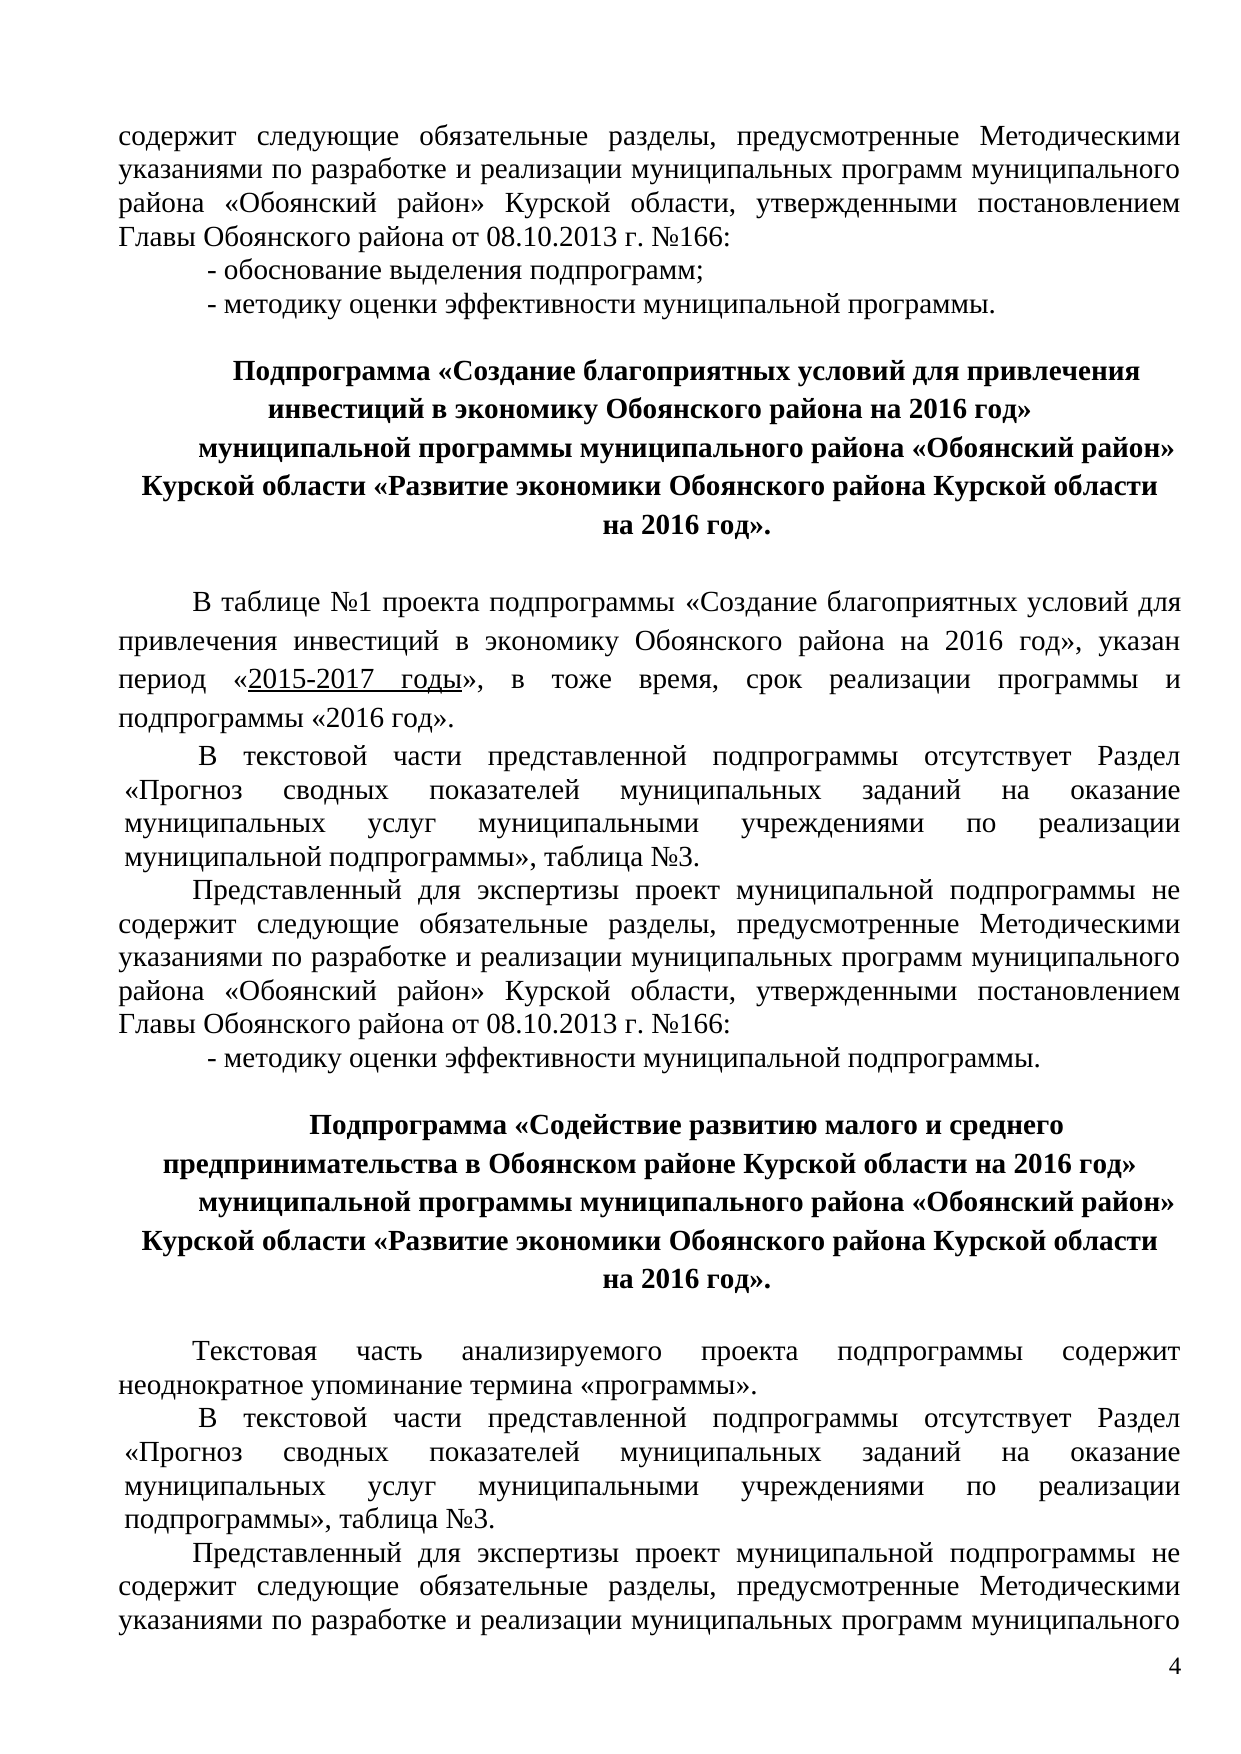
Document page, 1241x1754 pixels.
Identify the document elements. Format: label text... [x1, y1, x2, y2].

text на 2016 год». [118, 507, 1181, 541]
text Подпрограмма «Создание благоприятных условий для привлечения инвестиций в экономику Обоянского района на 2016 год» [118, 353, 1181, 425]
text Текстовая часть анализируемого проекта подпрограммы содержит неоднократное упоминание термина «программы». [118, 1333, 1181, 1401]
text муниципальной программы муниципального района «Обоянский район» Курской области «Развитие экономики Обоянского района Курской области [118, 1184, 1181, 1256]
text Подпрограмма «Содействие развитию малого и среднего предпринимательства в Обоянском районе Курской области на 2016 год» [118, 1107, 1181, 1179]
text В таблице №1 проекта подпрограммы «Создание благоприятных условий для привлечения инвестиций в экономику Обоянского района на 2016 год», указан период «2015-2017 годы», в тоже время, срок реализации программы и подпрограммы «2016 год». [118, 584, 1181, 733]
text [118, 1535, 1181, 1635]
text - методику оценки эффективности муниципальной подпрограммы. [118, 1040, 1181, 1074]
text на 2016 год». [118, 1261, 1181, 1295]
text муниципальной программы муниципального района «Обоянский район» Курской области «Развитие экономики Обоянского района Курской области [118, 430, 1181, 502]
text В текстовой части представленной подпрограммы отсутствует Раздел «Прогноз сводных показателей муниципальных заданий на оказание муниципальных услуг муниципальными учреждениями по реализации муниципальной подпрограммы», таблица №3. [124, 738, 1181, 872]
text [118, 118, 1181, 252]
text - методику оценки эффективности муниципальной программы. [118, 286, 1181, 319]
text В текстовой части представленной подпрограммы отсутствует Раздел «Прогноз сводных показателей муниципальных заданий на оказание муниципальных услуг муниципальными учреждениями по реализации подпрограммы», таблица №3. [124, 1401, 1181, 1535]
text - обоснование выделения подпрограмм; [118, 252, 1181, 286]
